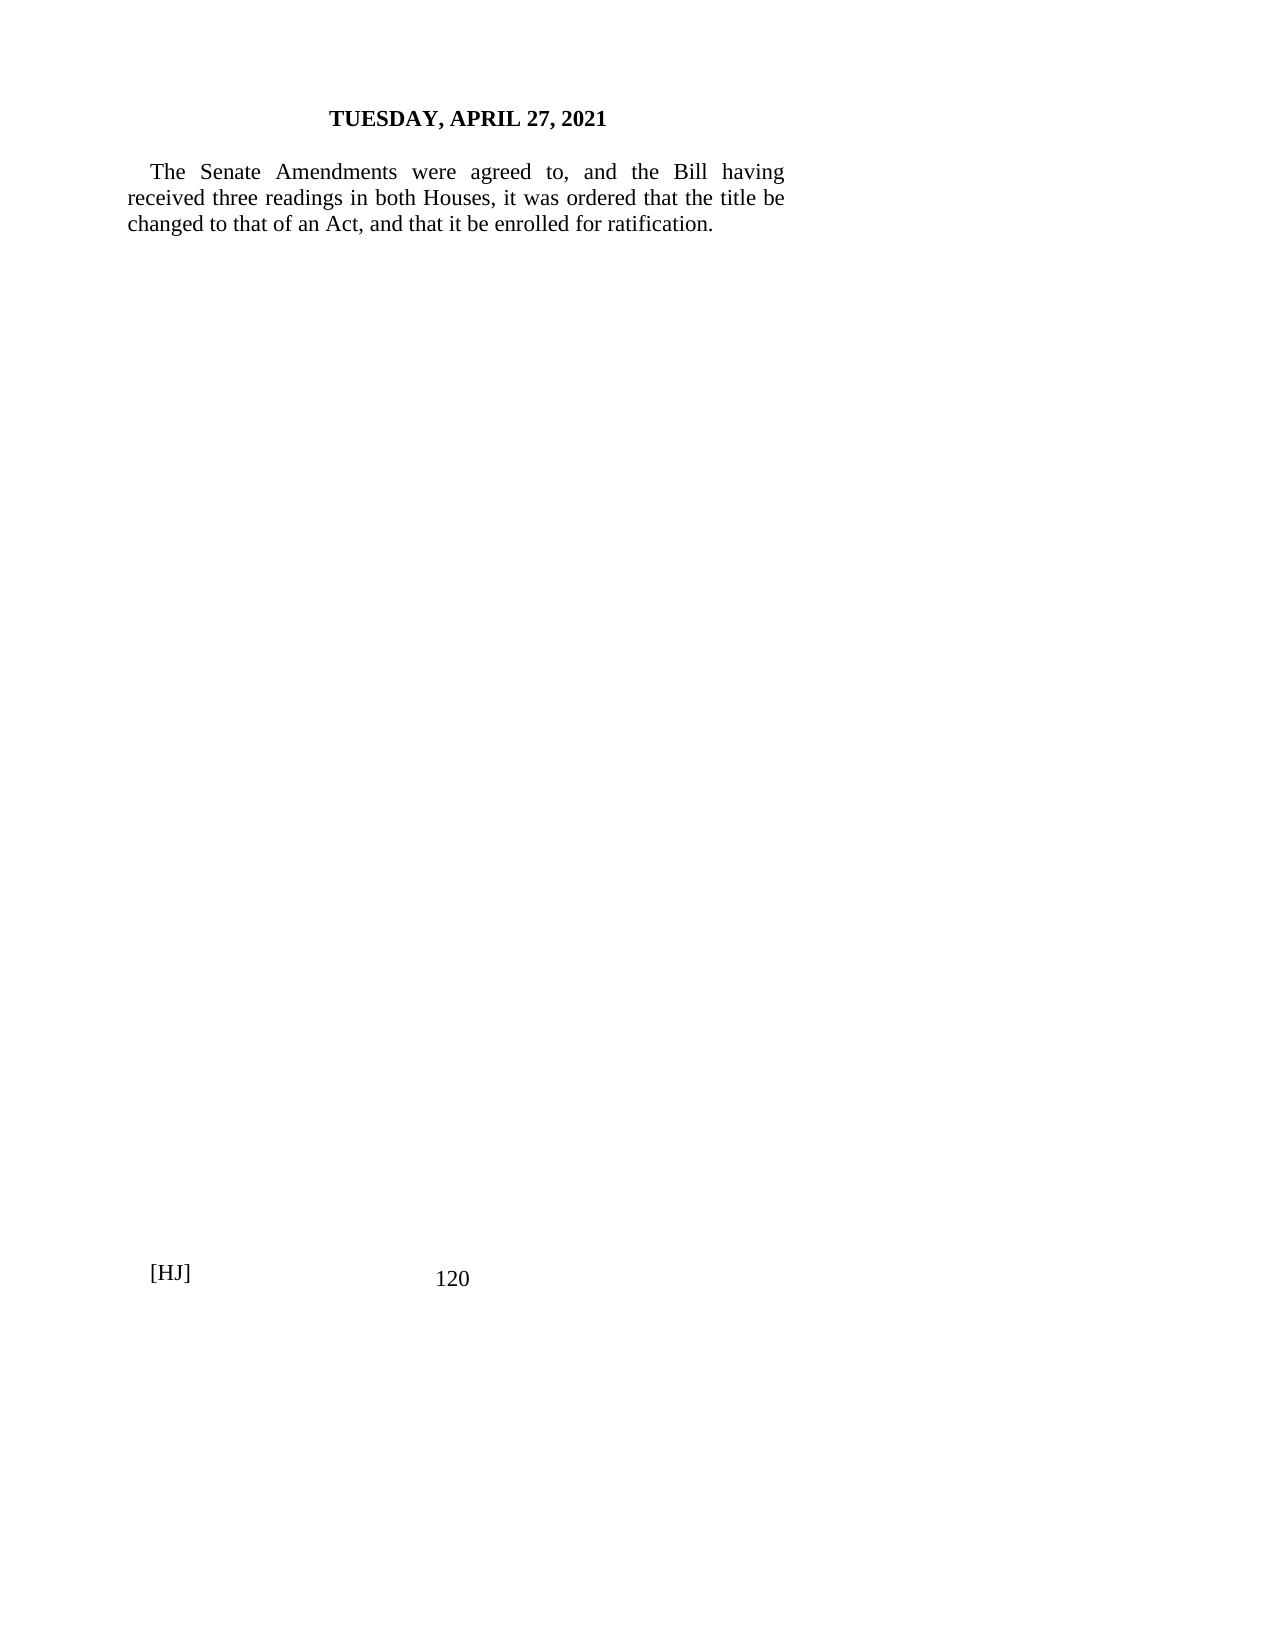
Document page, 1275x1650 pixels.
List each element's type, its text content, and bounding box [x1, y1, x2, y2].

text The Senate Amendments were agreed to, and the Bill having received three readings in both Houses, it was ordered that the title be changed to that of an Act, and that it be enrolled for ratification. [127, 158, 786, 237]
